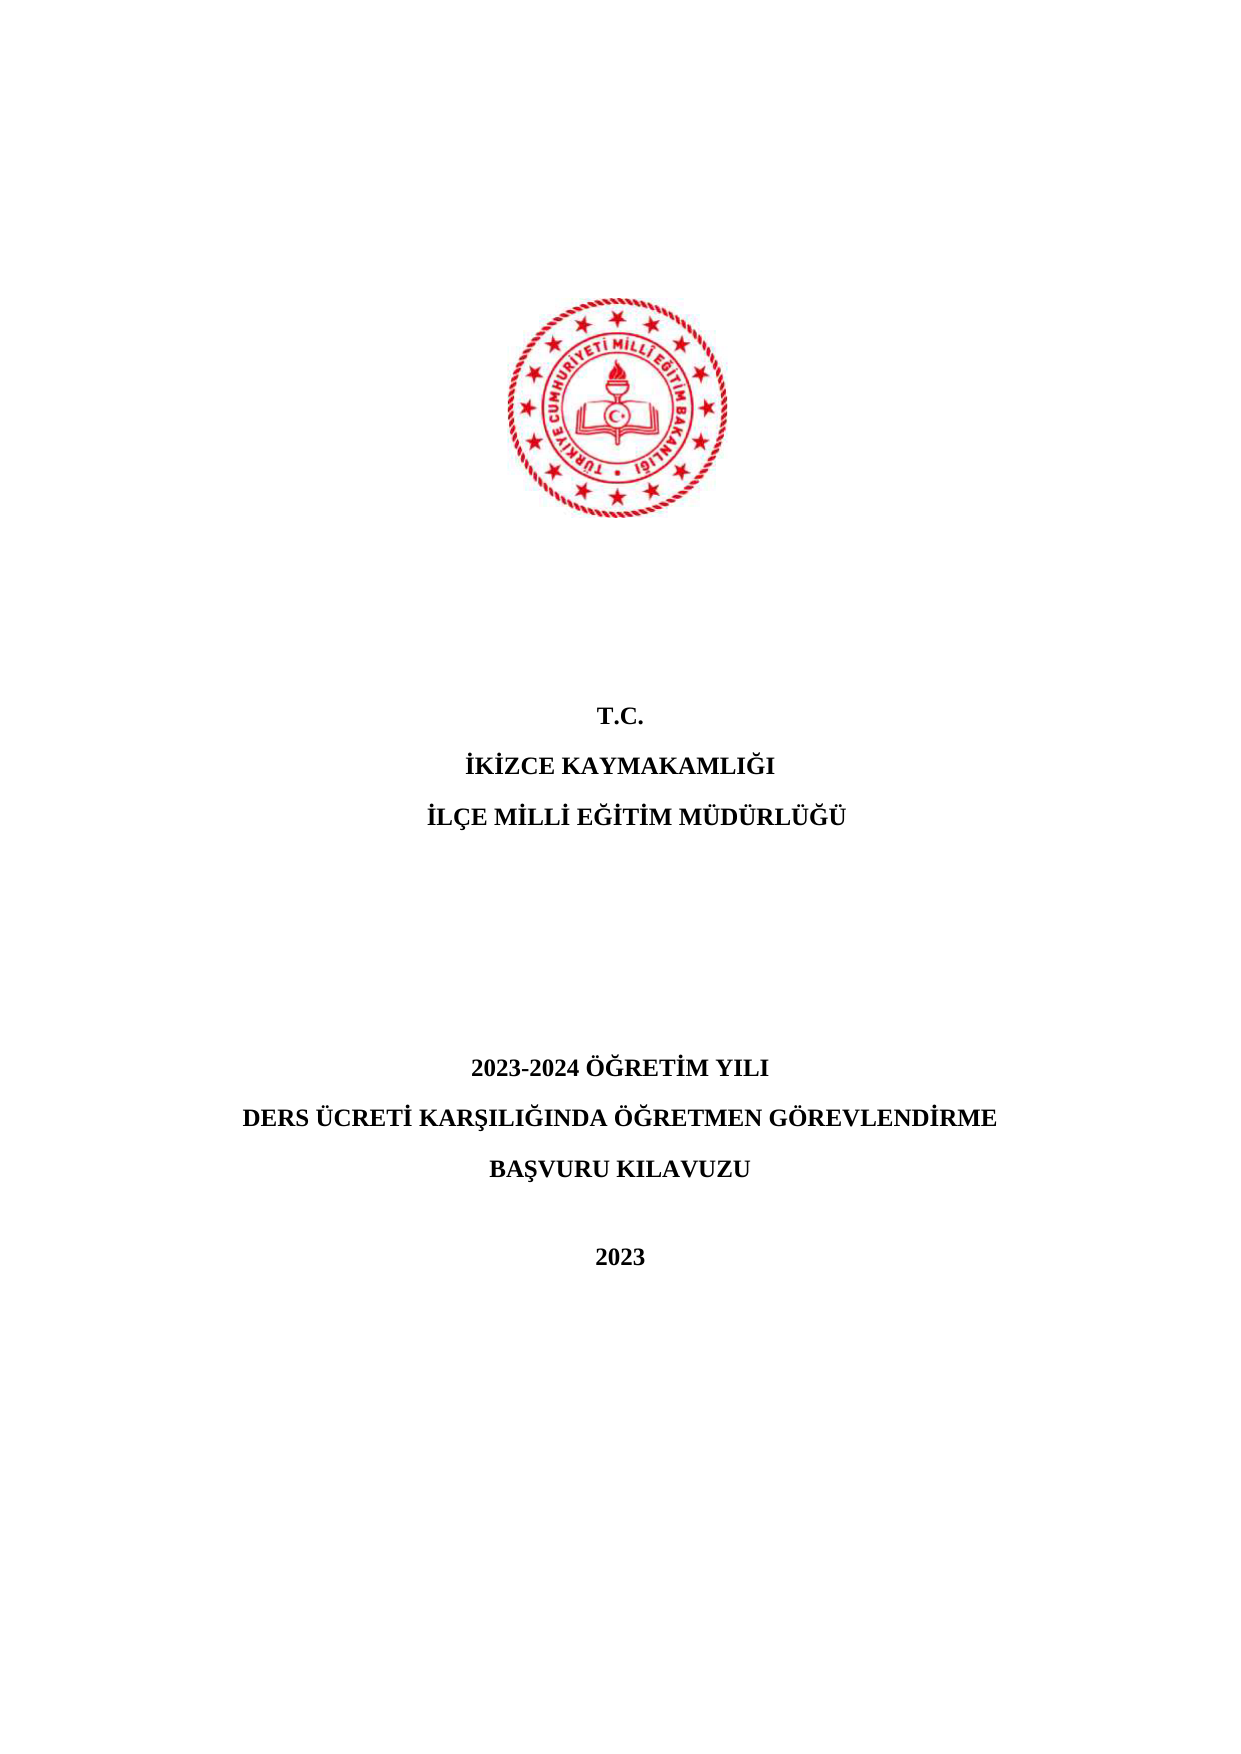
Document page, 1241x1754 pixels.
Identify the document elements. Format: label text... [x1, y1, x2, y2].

text 2023 [148, 1242, 1093, 1271]
text T.C. [148, 701, 1093, 730]
picture [507, 298, 728, 518]
text BAŞVURU KILAVUZU [148, 1154, 1093, 1183]
text 2023-2024 ÖĞRETİM YILI [148, 1053, 1093, 1082]
text DERS ÜCRETİ KARŞILIĞINDA ÖĞRETMEN GÖREVLENDİRME [148, 1103, 1093, 1132]
text İKİZCE KAYMAKAMLIĞI İLÇE MİLLİ EĞİTİM MÜDÜRLÜĞÜ [148, 751, 1093, 830]
